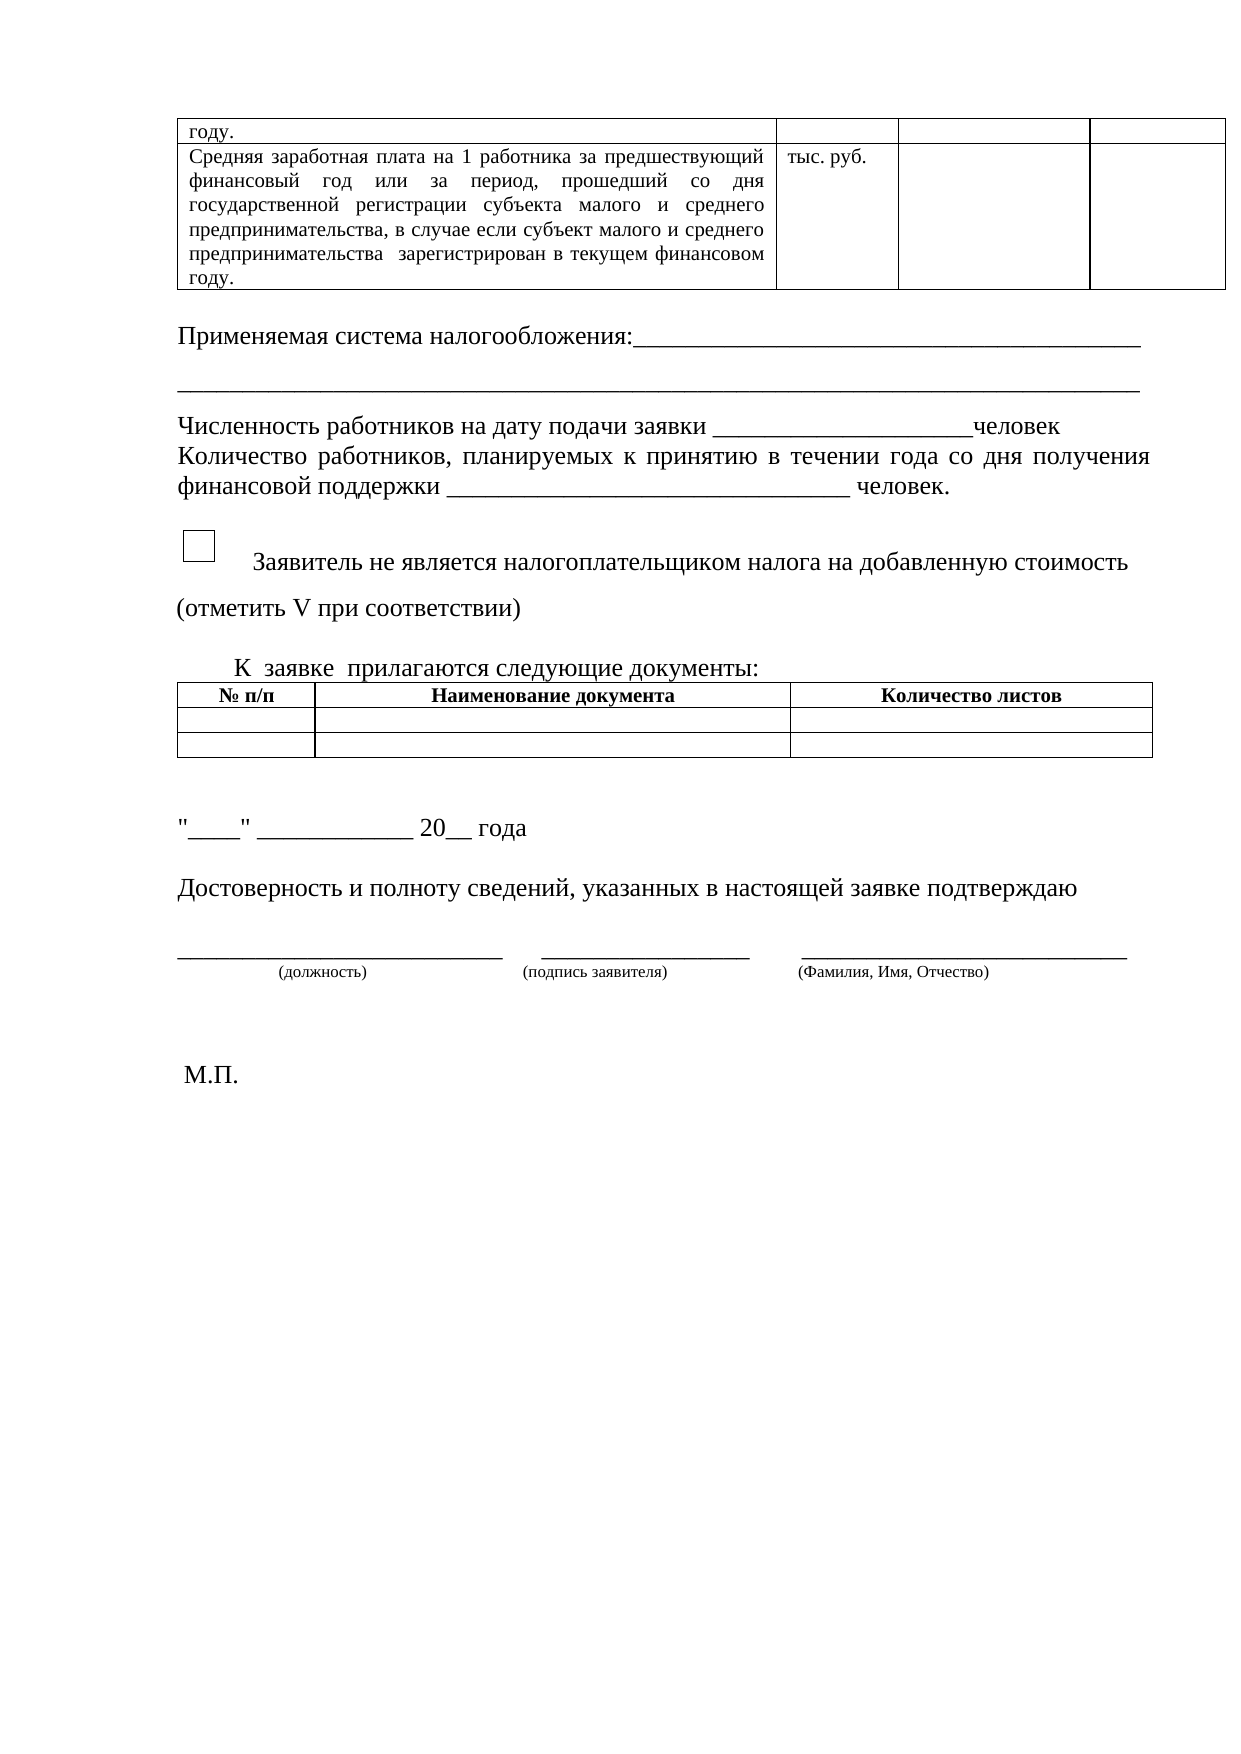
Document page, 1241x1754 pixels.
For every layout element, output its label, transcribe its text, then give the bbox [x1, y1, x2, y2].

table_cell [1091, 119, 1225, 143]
text Применяемая система налогообложения:_______________________________________ [177, 320, 1152, 350]
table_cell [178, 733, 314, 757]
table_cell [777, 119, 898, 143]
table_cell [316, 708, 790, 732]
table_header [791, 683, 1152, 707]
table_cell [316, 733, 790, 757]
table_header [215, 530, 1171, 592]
text __________________________________________________________________________ [177, 365, 1152, 395]
text Достоверность и полноту сведений, указанных в настоящей заявке подтверждаю [177, 872, 1152, 902]
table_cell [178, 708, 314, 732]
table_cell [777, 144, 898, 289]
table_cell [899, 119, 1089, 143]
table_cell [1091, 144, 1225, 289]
text Количество работников, планируемых к принятию в течении года со дня получения финансовой поддержки _______________________________ человек. [177, 440, 1152, 500]
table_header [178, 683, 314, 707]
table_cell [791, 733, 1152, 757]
text М.П. [177, 1059, 1152, 1089]
text К заявке прилагаются следующие документы: [177, 652, 1152, 682]
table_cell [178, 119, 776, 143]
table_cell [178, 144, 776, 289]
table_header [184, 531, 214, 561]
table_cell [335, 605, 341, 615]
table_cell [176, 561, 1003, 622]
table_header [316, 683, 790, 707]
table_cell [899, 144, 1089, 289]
text "____" ____________ 20__ года [177, 812, 1152, 842]
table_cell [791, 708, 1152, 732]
text Численность работников на дату подачи заявки ____________________человек [177, 410, 1152, 440]
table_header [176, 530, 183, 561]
text _________________________ ________________ _________________________ [177, 932, 1152, 962]
text (должность) (подпись заявителя) (Фамилия, Имя, Отчество) [177, 962, 1152, 996]
